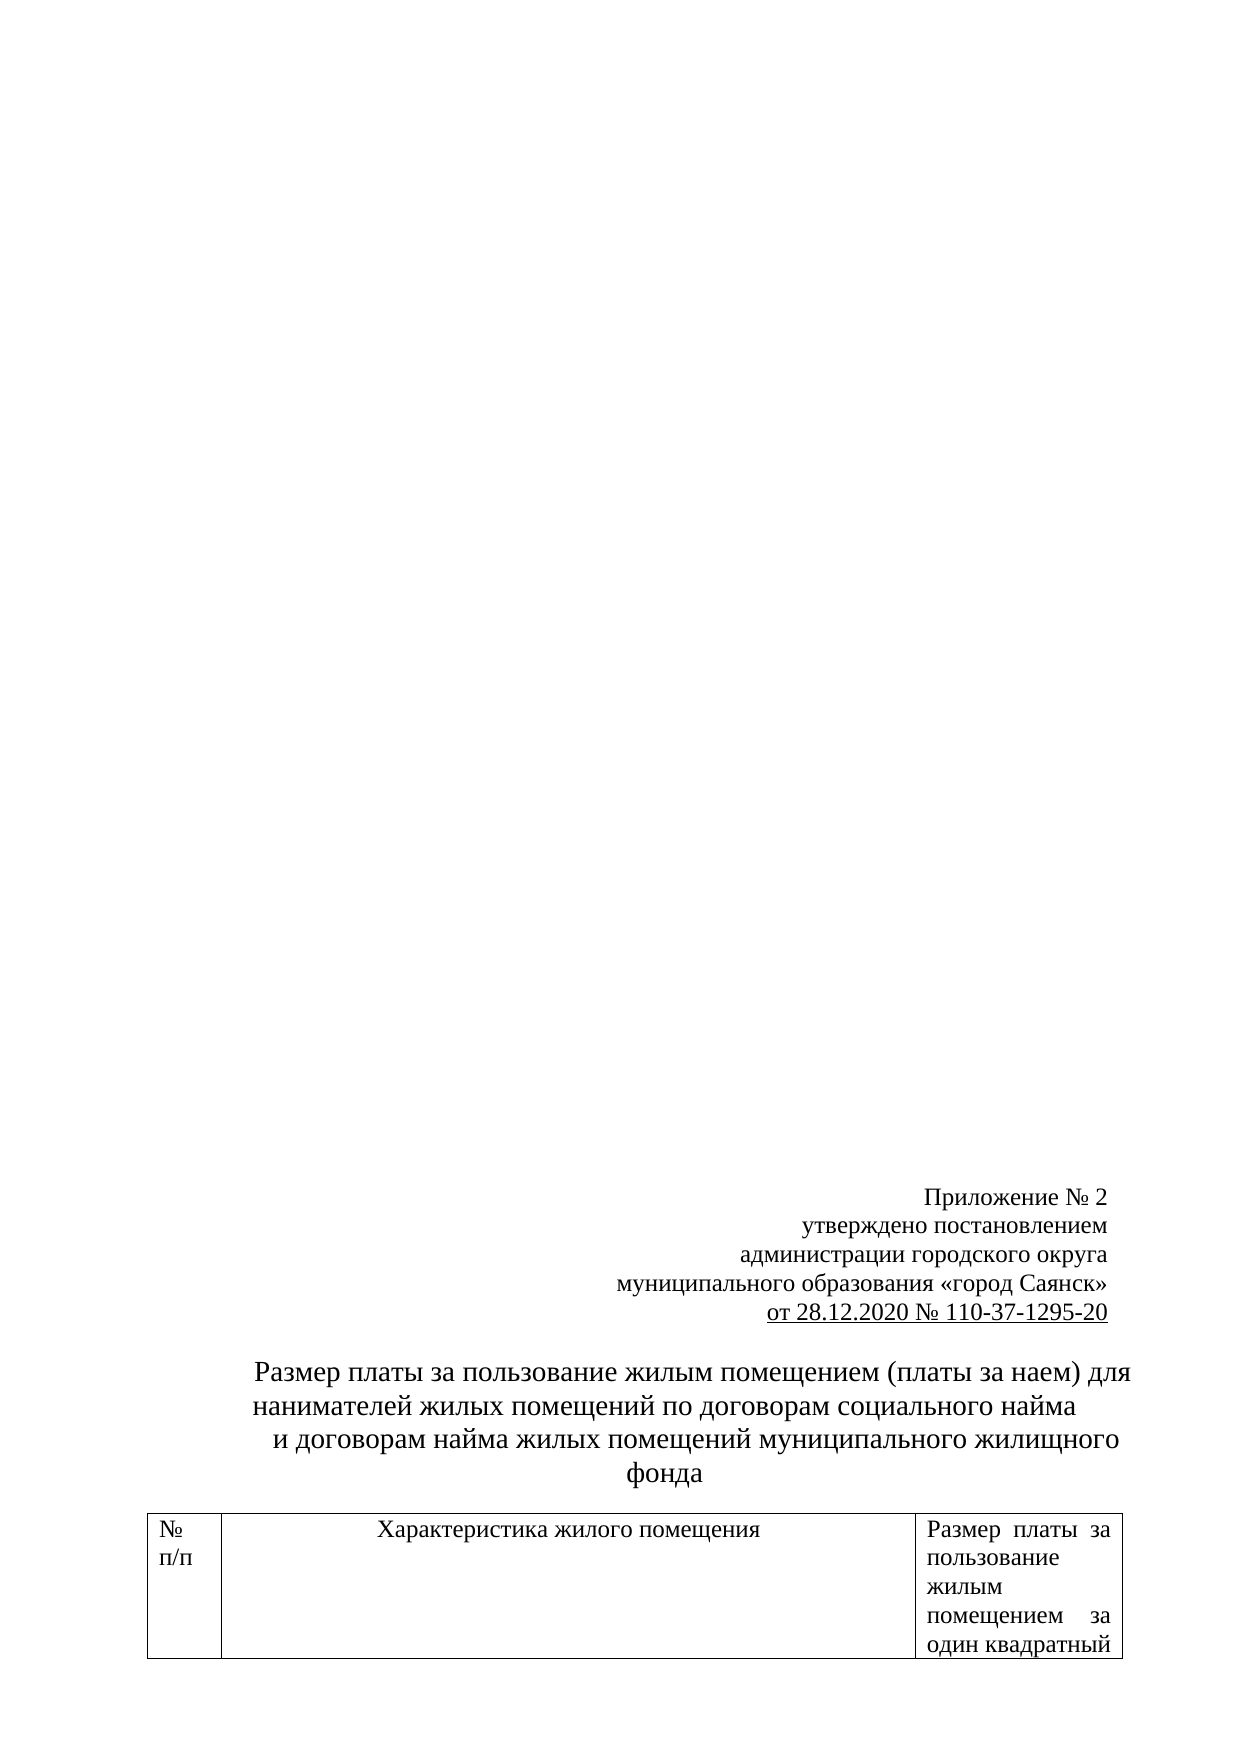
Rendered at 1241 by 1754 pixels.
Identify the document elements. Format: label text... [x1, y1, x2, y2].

table_header № п/п [148, 1514, 221, 1657]
text утверждено постановлением [177, 1211, 1108, 1239]
text от 28.12.2020 № 110-37-1295-20 [177, 1297, 1108, 1326]
text муниципального образования «город Саянск» [177, 1268, 1108, 1297]
text администрации городского округа [177, 1239, 1108, 1268]
text Размер платы за пользование жилым помещением (платы за наем) для нанимателей жилых помещений по договорам социального найма [177, 1354, 1152, 1421]
text Приложение № 2 [177, 1182, 1108, 1211]
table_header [916, 1514, 1122, 1657]
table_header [222, 1514, 915, 1657]
text и договорам найма жилых помещений муниципального жилищного фонда [177, 1421, 1152, 1488]
